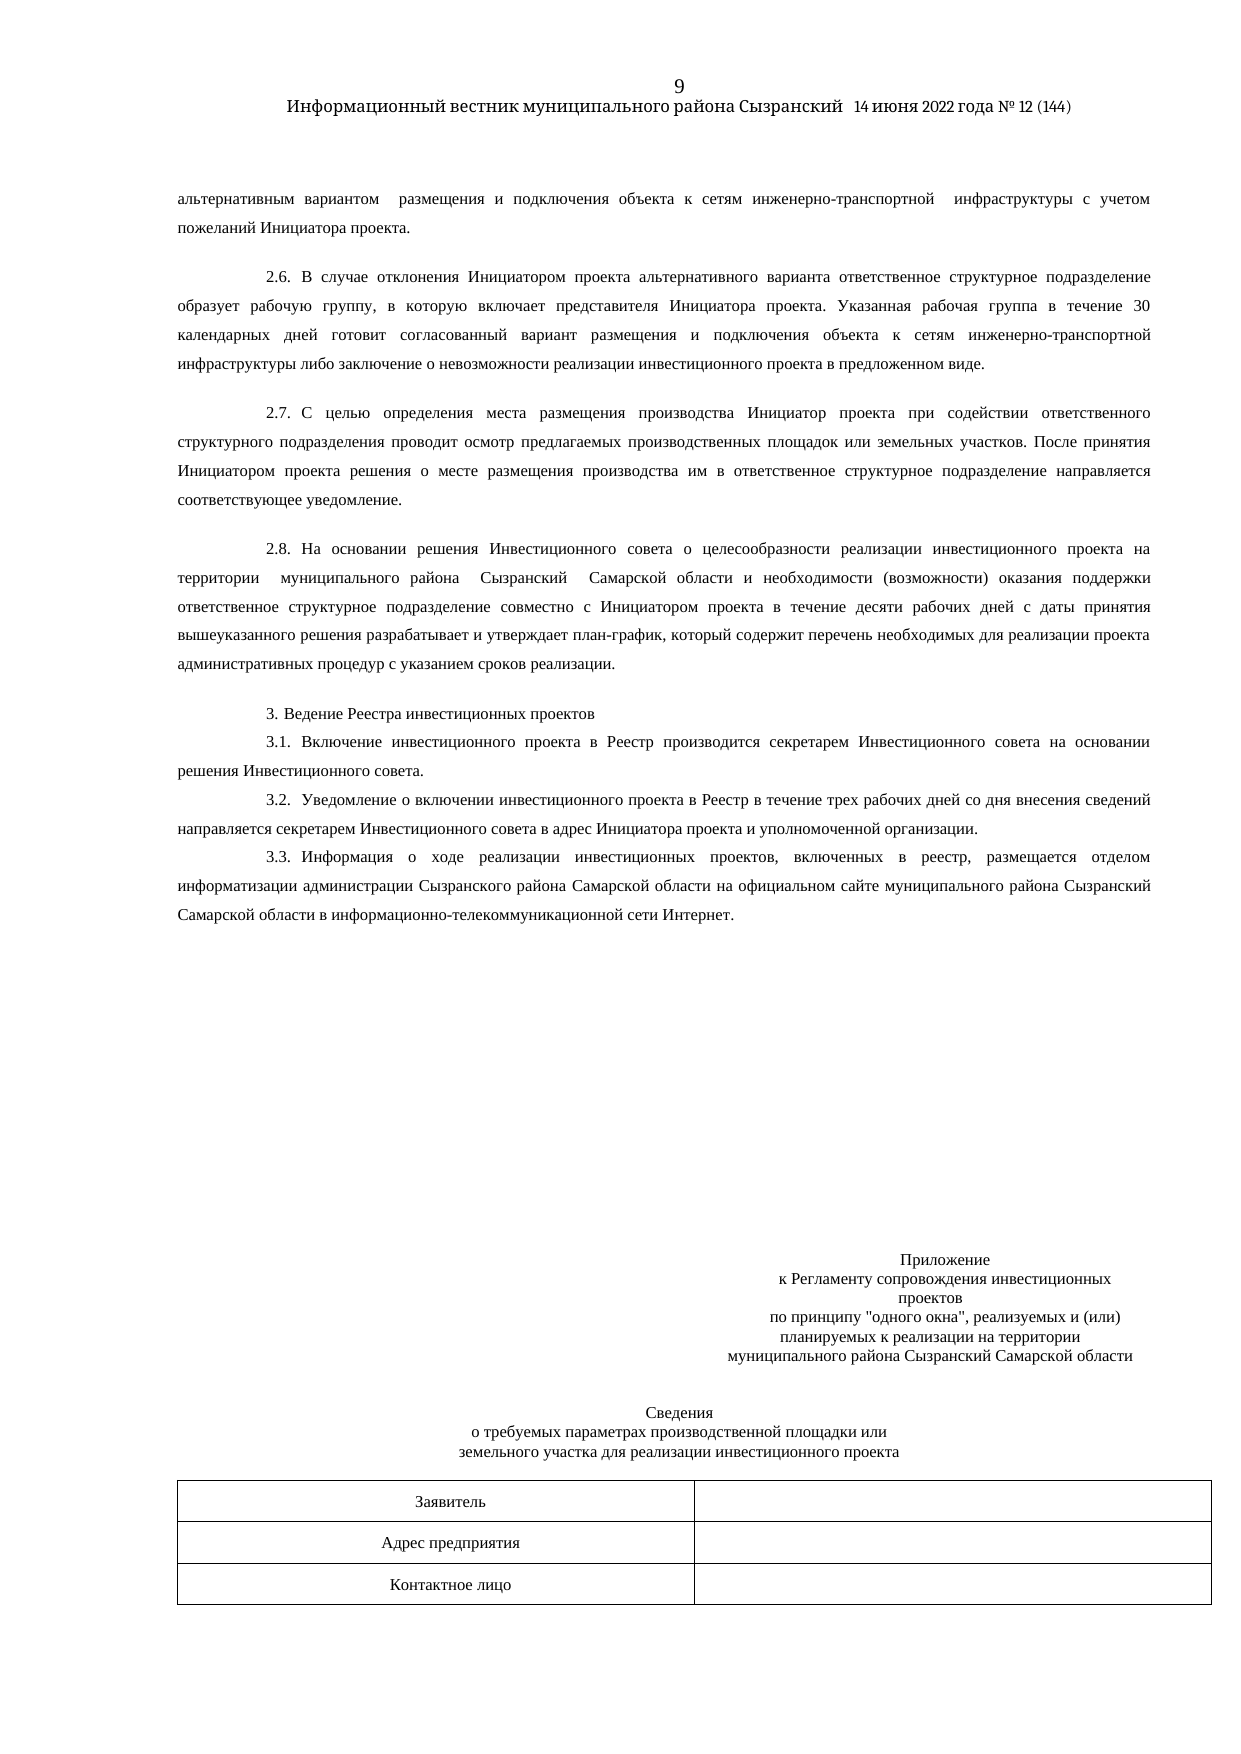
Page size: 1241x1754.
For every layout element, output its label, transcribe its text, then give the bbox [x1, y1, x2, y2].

table_header Приложение к Регламенту сопровождения инвестиционных проектов по принципу "одного окна", реализуемых и (или) планируемых к реализации на территории муниципального района Сызранский Самарской области [709, 1020, 1152, 1384]
table_cell [695, 1564, 1211, 1604]
table_cell [695, 1522, 1211, 1563]
list Информация о ходе реализации инвестиционных проектов, включенных в реестр, размещается отделом информатизации администрации Сызранского района Самарской области на официальном сайте муниципального района Сызранский Самарской области в информационно-телекоммуникационной сети Интернет. [177, 847, 1152, 924]
text Сведения [177, 1403, 1152, 1422]
table_header Заявитель [178, 1481, 694, 1521]
list В случае отклонения Инициатором проекта альтернативного варианта ответственное структурное подразделение образует рабочую группу, в которую включает представителя Инициатора проекта. Указанная рабочая группа в течение 30 календарных дней готовит согласованный вариант размещения и подключения объекта к сетям инженерно-транспортной инфраструктуры либо заключение о невозможности реализации инвестиционного проекта в предложенном виде. [177, 267, 1152, 373]
table_cell Адрес предприятия [178, 1522, 694, 1563]
table_cell Контактное лицо [178, 1564, 694, 1604]
list Уведомление о включении инвестиционного проекта в Реестр в течение трех рабочих дней со дня внесения сведений направляется секретарем Инвестиционного совета в адрес Инициатора проекта и уполномоченной организации. [177, 790, 1152, 838]
list С целью определения места размещения производства Инициатор проекта при содействии ответственного структурного подразделения проводит осмотр предлагаемых производственных площадок или земельных участков. После принятия Инициатором проекта решения о месте размещения производства им в ответственное структурное подразделение направляется соответствующее уведомление. [177, 403, 1152, 508]
text земельного участка для реализации инвестиционного проекта [177, 1441, 1152, 1461]
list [177, 189, 1152, 237]
list Включение инвестиционного проекта в Реестр производится секретарем Инвестиционного совета на основании решения Инвестиционного совета. [177, 732, 1152, 780]
table_header [695, 1481, 1211, 1521]
list Ведение Реестра инвестиционных проектов [177, 703, 1152, 723]
text о требуемых параметрах производственной площадки или [177, 1422, 1152, 1441]
list На основании решения Инвестиционного совета о целесообразности реализации инвестиционного проекта на территории муниципального района Сызранский Самарской области и необходимости (возможности) оказания поддержки ответственное структурное подразделение совместно с Инициатором проекта в течение десяти рабочих дней с даты принятия вышеуказанного решения разрабатывает и утверждает план-график, который содержит перечень необходимых для реализации проекта административных процедур с указанием сроков реализации. [177, 539, 1152, 673]
